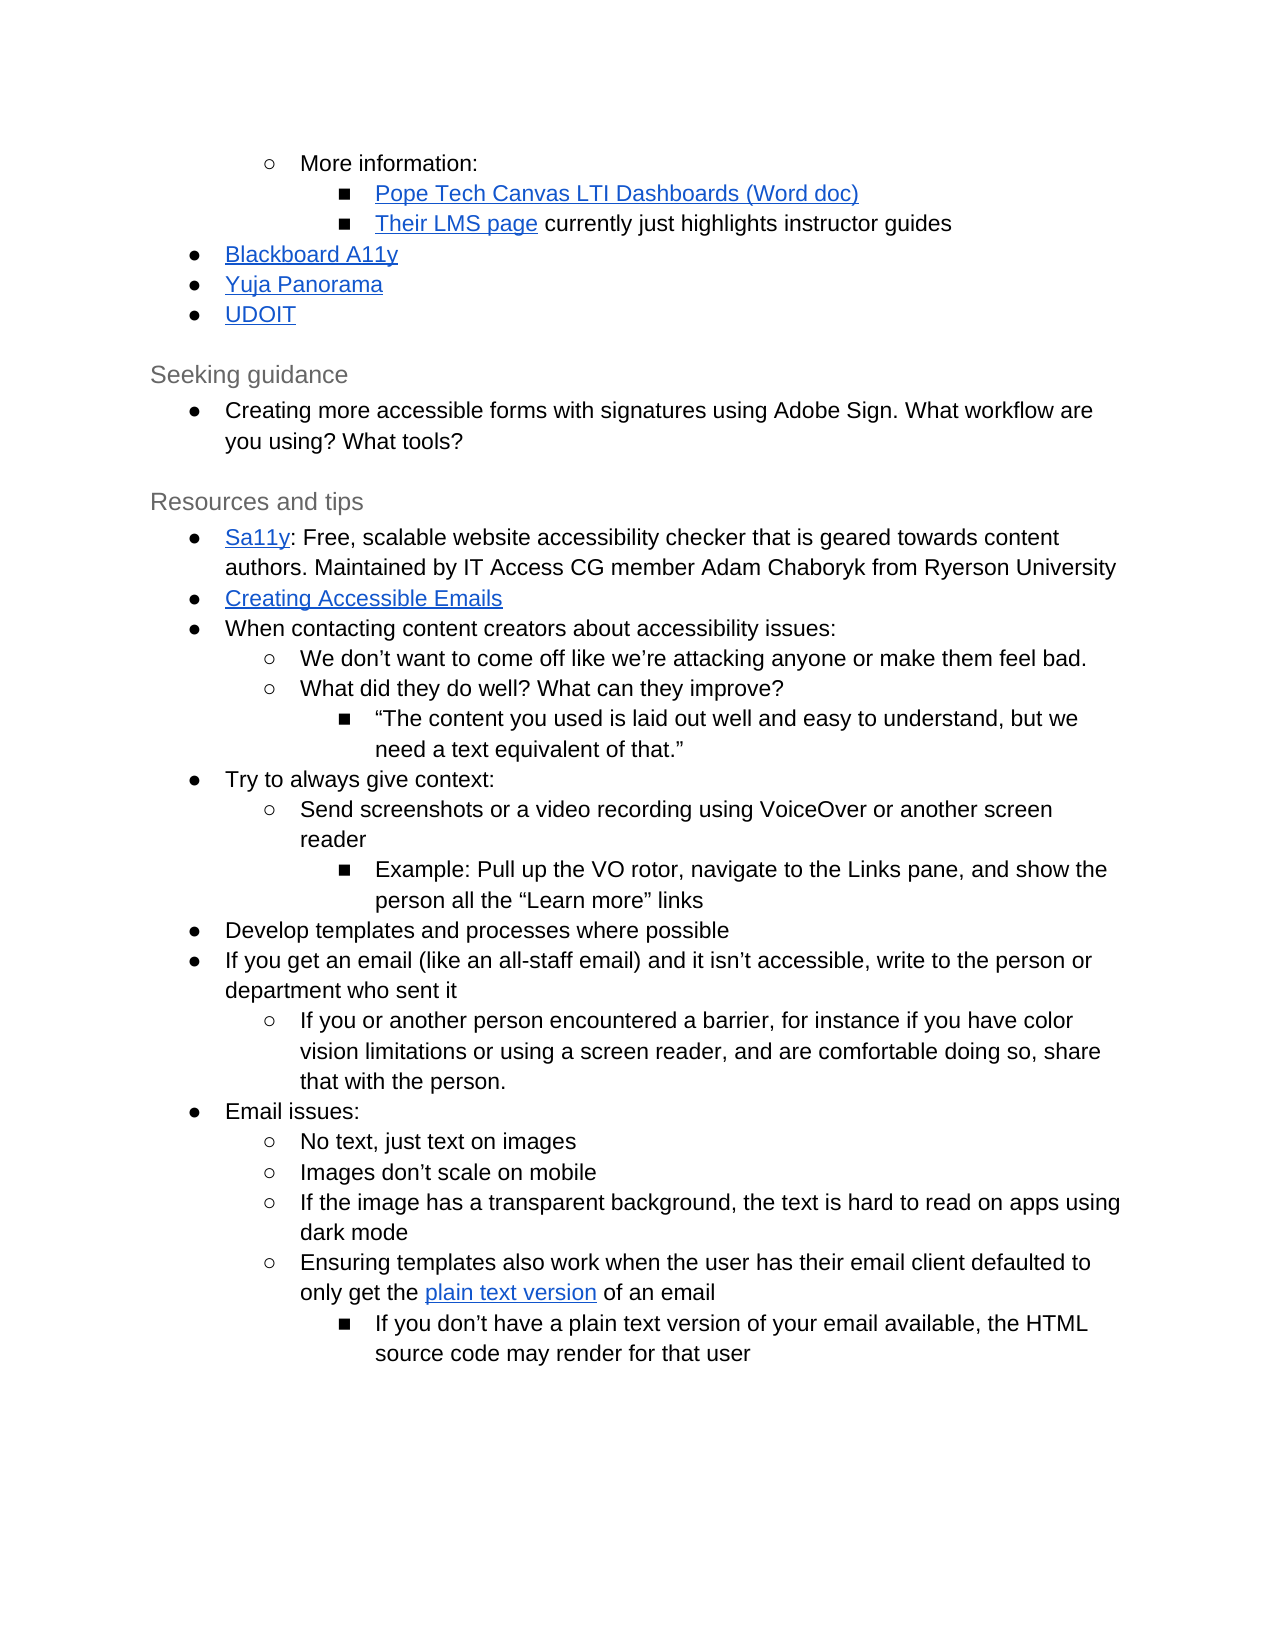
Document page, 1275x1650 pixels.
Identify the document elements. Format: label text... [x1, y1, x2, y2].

list UDOIT [187, 301, 1125, 327]
list If you or another person encountered a barrier, for instance if you have color vision limitations or using a screen reader, and are comfortable doing so, share that with the person. [262, 1007, 1125, 1094]
list Email issues: [187, 1098, 1125, 1124]
list Creating Accessible Emails [187, 584, 1125, 611]
list Creating more accessible forms with signatures using Adobe Sign. What workflow are you using? What tools? [187, 397, 1125, 454]
list Develop templates and processes where possible [187, 917, 1125, 943]
list Yuja Panorama [187, 271, 1125, 297]
list More information: [262, 150, 1125, 176]
list No text, just text on images [262, 1128, 1125, 1155]
subtitle Seeking guidance [150, 360, 1125, 389]
list If the image has a transparent background, the text is hard to read on apps using dark mode [262, 1189, 1125, 1245]
list Send screenshots or a video recording using VoiceOver or another screen reader [262, 796, 1125, 853]
list Pope Tech Canvas LTI Dashboards (Word doc) [337, 180, 1125, 207]
list Blackboard A11y [187, 241, 1125, 267]
list “The content you used is laid out well and easy to understand, but we need a text equivalent of that.” [337, 705, 1125, 762]
list When contacting content creators about accessibility issues: [187, 615, 1125, 641]
list What did they do well? What can they improve? [262, 675, 1125, 702]
list Try to always give context: [187, 766, 1125, 792]
list If you get an email (like an all-staff email) and it isn’t accessible, write to the person or department who sent it [187, 947, 1125, 1004]
list Images don’t scale on mobile [262, 1158, 1125, 1185]
list Their LMS page currently just highlights instructor guides [337, 210, 1125, 237]
list Example: Pull up the VO rotor, navigate to the Links pane, and show the person all the “Learn more” links [337, 856, 1125, 913]
list We don’t want to come off like we’re attacking anyone or make them feel bad. [262, 645, 1125, 671]
list If you don’t have a plain text version of your email available, the HTML source code may render for that user [337, 1309, 1125, 1366]
list Ensuring templates also work when the user has their email client defaulted to only get the plain text version of an email [262, 1249, 1125, 1306]
subtitle Resources and tips [150, 487, 1125, 516]
list Sa11y: Free, scalable website accessibility checker that is geared towards content authors. Maintained by IT Access CG member Adam Chaboryk from Ryerson University [187, 524, 1125, 581]
